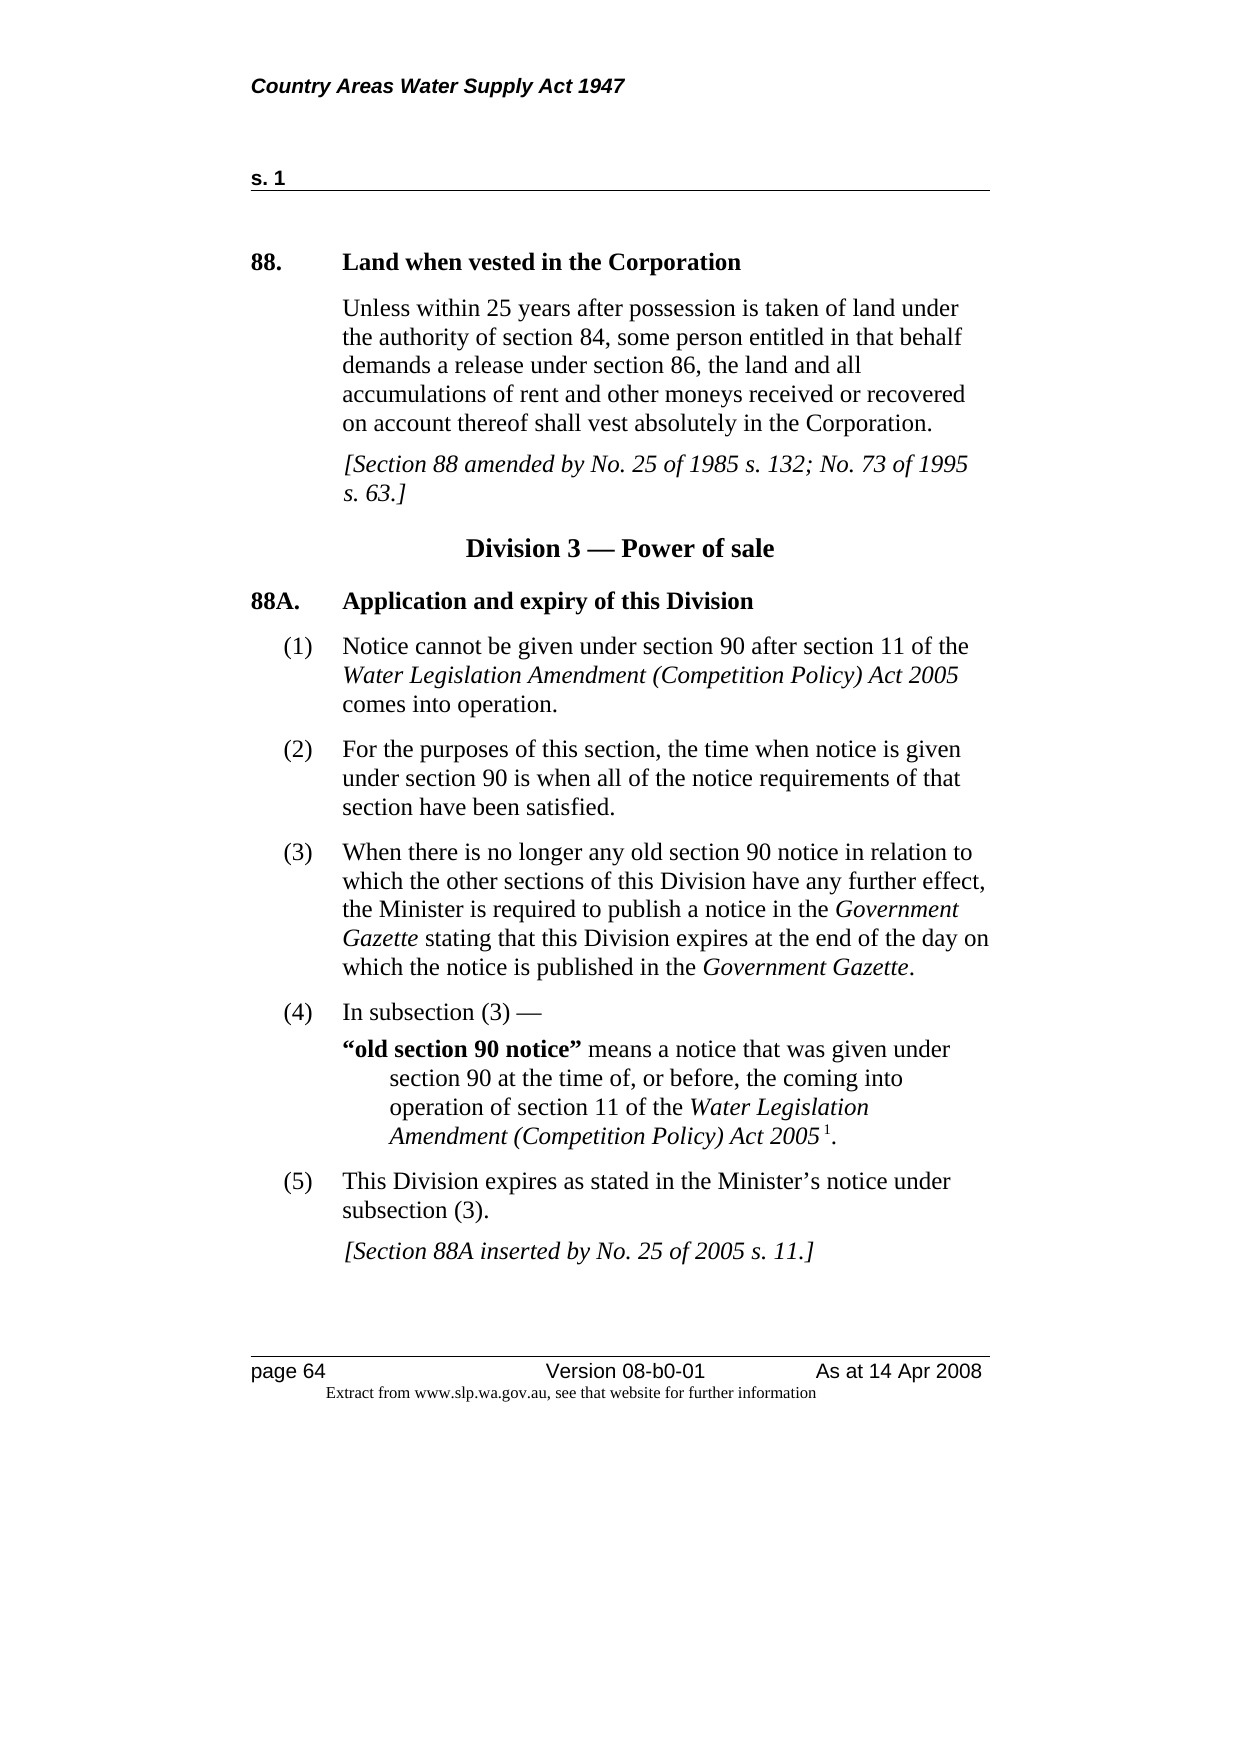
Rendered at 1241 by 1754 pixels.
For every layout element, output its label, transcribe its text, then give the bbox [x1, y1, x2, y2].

text (4) In subsection (3) — [251, 997, 990, 1026]
text (2) For the purposes of this section, the time when notice is given under section 90 is when all of the notice requirements of that section have been satisfied. [251, 734, 990, 820]
subtitle Division 3 — Power of sale [251, 532, 990, 563]
text [Section 88A inserted by No. 25 of 2005 s. 11.] [251, 1236, 990, 1265]
text “old section 90 notice” means a notice that was given under section 90 at the time of, or before, the coming into operation of section 11 of the Water Legislation Amendment (Competition Policy) Act 2005 1. [251, 1034, 990, 1149]
subtitle 88A. Application and expiry of this Division [251, 586, 990, 614]
text [Section 88 amended by No. 25 of 1985 s. 132; No. 73 of 1995 s. 63.] [251, 449, 990, 507]
text (3) When there is no longer any old section 90 notice in relation to which the other sections of this Division have any further effect, the Minister is required to publish a notice in the Government Gazette stating that this Division expires at the end of the day on which the notice is published in the Government Gazette. [251, 837, 990, 981]
text (5) This Division expires as stated in the Minister’s notice under subsection (3). [251, 1166, 990, 1224]
text Unless within 25 years after possession is taken of land under the authority of section 84, some person entitled in that behalf demands a release under section 86, the land and all accumulations of rent and other moneys received or recovered on account thereof shall vest absolutely in the Corporation. [251, 293, 990, 437]
text (1) Notice cannot be given under section 90 after section 11 of the Water Legislation Amendment (Competition Policy) Act 2005 comes into operation. [251, 631, 990, 717]
subtitle 88. Land when vested in the Corporation [251, 247, 990, 276]
